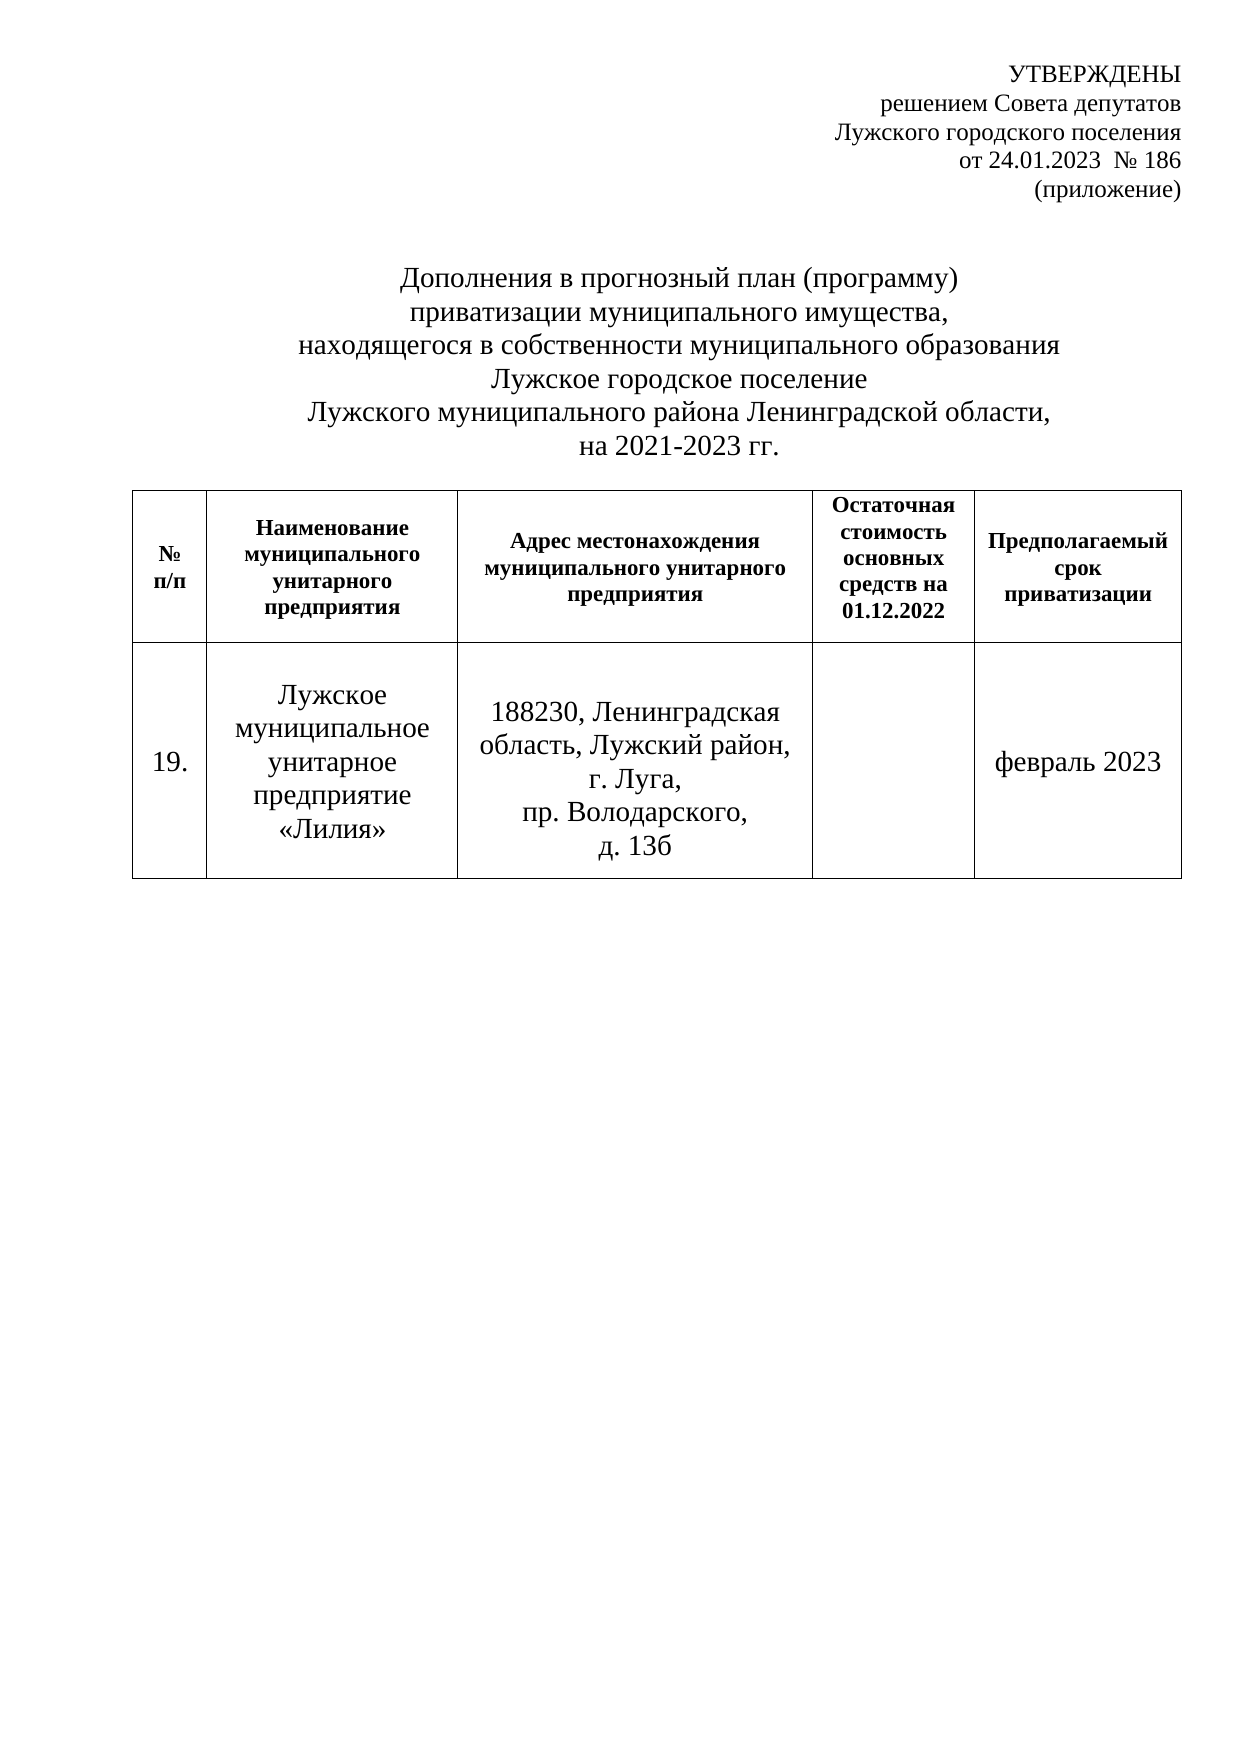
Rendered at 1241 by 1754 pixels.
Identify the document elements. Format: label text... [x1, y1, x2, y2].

text УТВЕРЖДЕНЫ [177, 59, 1181, 88]
table_cell Лужское муниципальное унитарное предприятие «Лилия» [207, 643, 457, 878]
table_header № п/п [133, 491, 206, 642]
table_cell февраль 2023 [975, 643, 1181, 878]
table_header Адрес местонахождения муниципального унитарного предприятия [458, 491, 812, 642]
text Дополнения в прогнозный план (программу) [177, 260, 1181, 294]
table_cell [813, 643, 974, 878]
text (приложение) [177, 174, 1181, 203]
table_header Наименование муниципального унитарного предприятия [207, 491, 457, 642]
text находящегося в собственности муниципального образования [177, 327, 1181, 361]
table_header Остаточная стоимость основных средств на 01.12.2022 [813, 491, 974, 642]
table_cell 19. [133, 643, 206, 878]
text приватизации муниципального имущества, [177, 294, 1181, 327]
text Лужского городского поселения [177, 117, 1181, 145]
text от 24.01.2023 № 186 [177, 145, 1181, 174]
text Лужское городское поселение [177, 361, 1181, 394]
table_header Предполагаемый срок приватизации [975, 491, 1181, 642]
text Лужского муниципального района Ленинградской области, [177, 394, 1181, 428]
text решением Совета депутатов [177, 88, 1181, 117]
text на 2021-2023 гг. [177, 428, 1181, 462]
table_cell 188230, Ленинградская область, Лужский район, г. Луга, пр. Володарского, д. 13б [458, 643, 812, 878]
